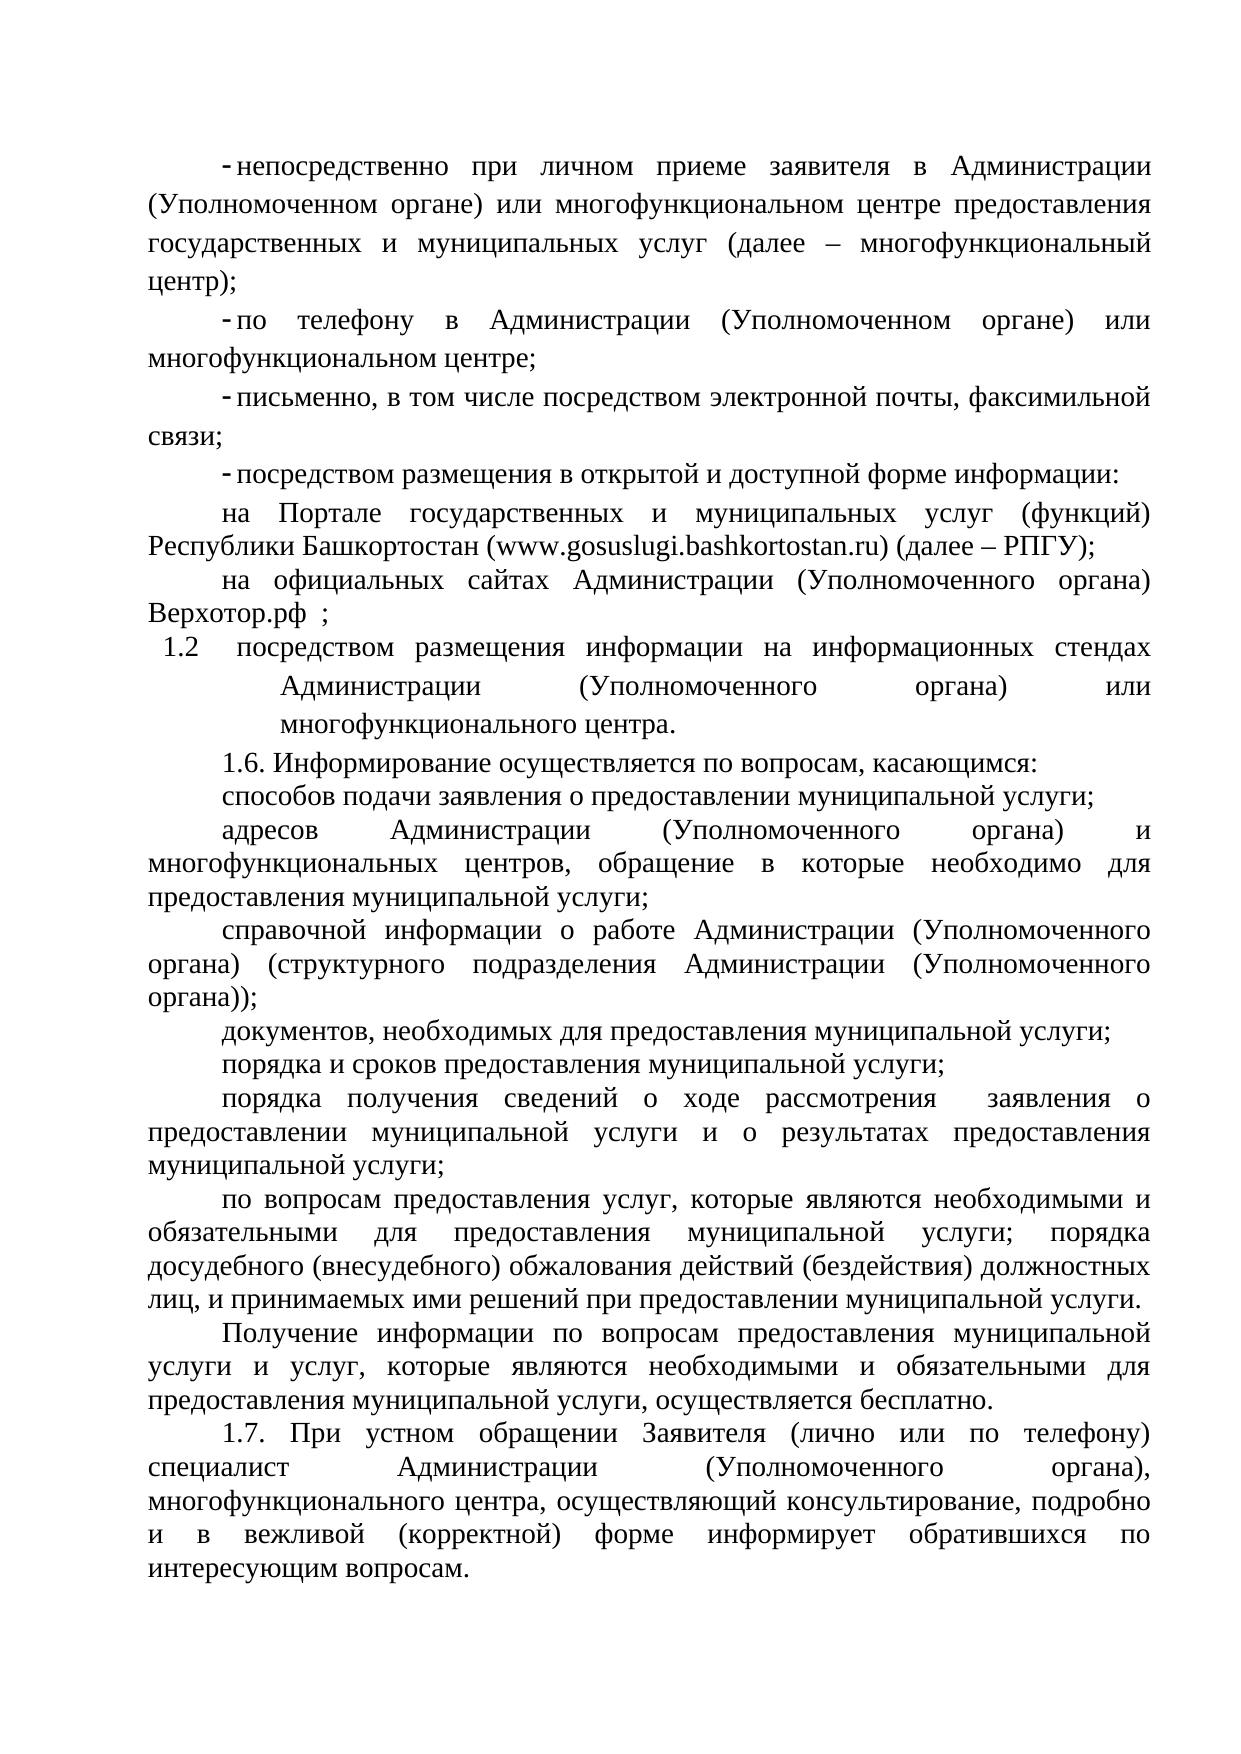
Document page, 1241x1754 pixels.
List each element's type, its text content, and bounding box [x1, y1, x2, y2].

text порядка получения сведений о ходе рассмотрения заявления о предоставлении муниципальной услуги и о результатах предоставления муниципальной услуги; [148, 1080, 1152, 1181]
list по телефону в Администрации (Уполномоченном органе) или многофункциональном центре; [148, 302, 1152, 374]
list письменно, в том числе посредством электронной почты, факсимильной связи; [148, 379, 1152, 451]
list посредством размещения в открытой и доступной форме информации: [148, 456, 1152, 490]
text документов, необходимых для предоставления муниципальной услуги; [148, 1013, 1152, 1047]
text на Портале государственных и муниципальных услуг (функций) Республики Башкортостан (www.gosuslugi.bashkortostan.ru) (далее – РПГУ); [148, 495, 1152, 562]
list непосредственно при личном приеме заявителя в Администрации (Уполномоченном органе) или многофункциональном центре предоставления государственных и муниципальных услуг (далее – многофункциональный центр); [148, 148, 1152, 297]
list посредством размещения информации на информационных стендах Администрации (Уполномоченного органа) или многофункционального центра. [162, 629, 1152, 740]
text Получение информации по вопросам предоставления муниципальной услуги и услуг, которые являются необходимыми и обязательными для предоставления муниципальной услуги, осуществляется бесплатно. [148, 1315, 1152, 1416]
text способов подачи заявления о предоставлении муниципальной услуги; [148, 778, 1152, 812]
text справочной информации о работе Администрации (Уполномоченного органа) (структурного подразделения Администрации (Уполномоченного органа)); [148, 912, 1152, 1013]
text на официальных сайтах Администрации (Уполномоченного органа) Верхотор.рф ; [148, 562, 1152, 629]
text по вопросам предоставления услуг, которые являются необходимыми и обязательными для предоставления муниципальной услуги; порядка досудебного (внесудебного) обжалования действий (бездействия) должностных лиц, и принимаемых ими решений при предоставлении муниципальной услуги. [148, 1181, 1152, 1315]
text порядка и сроков предоставления муниципальной услуги; [148, 1047, 1152, 1080]
text адресов Администрации (Уполномоченного органа) и многофункциональных центров, обращение в которые необходимо для предоставления муниципальной услуги; [148, 812, 1152, 912]
text 1.7. При устном обращении Заявителя (лично или по телефону) специалист Администрации (Уполномоченного органа), многофункционального центра, осуществляющий консультирование, подробно и в вежливой (корректной) форме информирует обратившихся по интересующим вопросам. [148, 1416, 1152, 1583]
text 1.6. Информирование осуществляется по вопросам, касающимся: [148, 745, 1152, 778]
